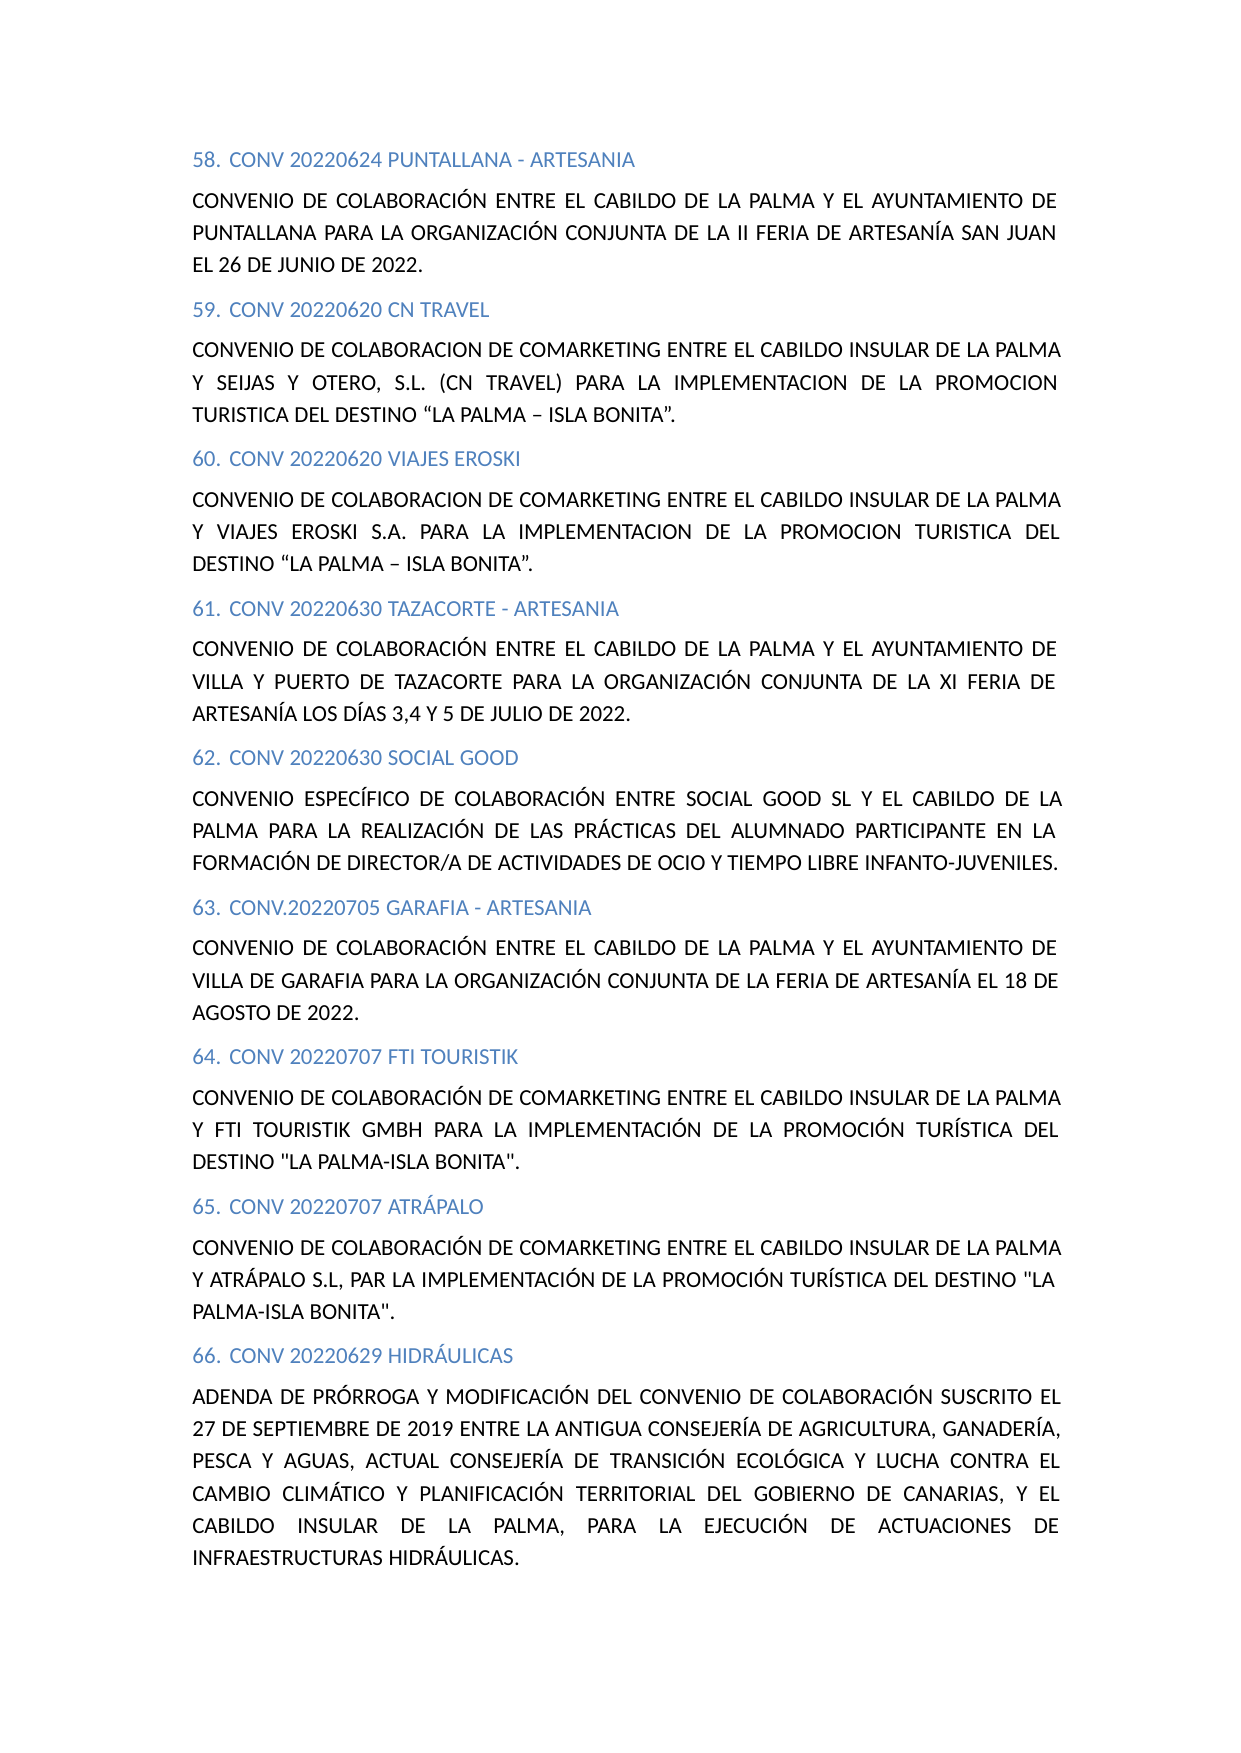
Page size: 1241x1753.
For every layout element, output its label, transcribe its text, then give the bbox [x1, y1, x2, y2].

text DESTINO “LA PALMA – ISLA BONITA”. [192, 549, 1088, 577]
text CONVENIO DE COLABORACIÓN ENTRE EL CABILDO DE LA PALMA Y EL AYUNTAMIENTO DE [192, 186, 1088, 214]
text Y ATRÁPALO S.L, PAR LA IMPLEMENTACIÓN DE LA PROMOCIÓN TURÍSTICA DEL DESTINO "LA [192, 1265, 1088, 1293]
text ADENDA DE PRÓRROGA Y MODIFICACIÓN DEL CONVENIO DE COLABORACIÓN SUSCRITO EL [192, 1382, 1088, 1410]
text Y FTI TOURISTIK GMBH PARA LA IMPLEMENTACIÓN DE LA PROMOCIÓN TURÍSTICA DEL [192, 1115, 1088, 1143]
text PALMA PARA LA REALIZACIÓN DE LAS PRÁCTICAS DEL ALUMNADO PARTICIPANTE EN LA [192, 816, 1088, 844]
text 9. CONV 20220620 CN TRAVEL [204, 295, 516, 323]
text 1. CONV 20220630 TAZACORTE - ARTESANIA [204, 594, 647, 622]
text CONVENIO DE COLABORACIÓN ENTRE EL CABILDO DE LA PALMA Y EL AYUNTAMIENTO DE [192, 933, 1088, 961]
text PALMA-ISLA BONITA". [192, 1297, 1088, 1325]
text ARTESANÍA LOS DÍAS 3,4 Y 5 DE JULIO DE 2022. [192, 699, 1088, 727]
text INFRAESTRUCTURAS HIDRÁULICAS. [192, 1543, 1088, 1571]
text Y VIAJES EROSKI S.A. PARA LA IMPLEMENTACION DE LA PROMOCION TURISTICA DEL [192, 517, 1088, 545]
text 2 [192, 1414, 229, 1442]
text CONVENIO ESPECÍFICO DE COLABORACIÓN ENTRE SOCIAL GOOD SL Y EL CABILDO DE LA [192, 784, 1088, 812]
text DESTINO "LA PALMA-ISLA BONITA". [192, 1147, 1088, 1175]
text CONVENIO DE COLABORACION DE COMARKETING ENTRE EL CABILDO INSULAR DE LA PALMA [192, 485, 1088, 513]
text CONVENIO DE COLABORACIÓN DE COMARKETING ENTRE EL CABILDO INSULAR DE LA PALMA [192, 1083, 1088, 1111]
text PUNTALLANA PARA LA ORGANIZACIÓN CONJUNTA DE LA II FERIA DE ARTESANÍA SAN JUAN [192, 218, 1088, 246]
text CABILDO INSULAR DE LA PALMA, PARA LA EJECUCIÓN DE ACTUACIONES DE [192, 1511, 1088, 1539]
text EL 26 DE JUNIO DE 2022. [192, 250, 1088, 278]
text CONVENIO DE COLABORACIÓN DE COMARKETING ENTRE EL CABILDO INSULAR DE LA PALMA [192, 1232, 1088, 1261]
text 4. CONV 20220707 FTI TOURISTIK [204, 1042, 544, 1070]
text 7 DE SEPTIEMBRE DE 2019 ENTRE LA ANTIGUA CONSEJERÍA DE AGRICULTURA, GANADERÍA, [229, 1414, 1088, 1442]
text FORMACIÓN DE DIRECTOR/A DE ACTIVIDADES DE OCIO Y TIEMPO LIBRE INFANTO-JUVENILES. [192, 848, 1088, 876]
text 3. CONV.20220705 GARAFIA - ARTESANIA [204, 893, 620, 921]
text CONVENIO DE COLABORACION DE COMARKETING ENTRE EL CABILDO INSULAR DE LA PALMA [192, 335, 1088, 363]
text AGOSTO DE 2022. [192, 998, 1088, 1026]
text CONVENIO DE COLABORACIÓN ENTRE EL CABILDO DE LA PALMA Y EL AYUNTAMIENTO DE [192, 634, 1088, 662]
text TURISTICA DEL DESTINO “LA PALMA – ISLA BONITA”. [192, 400, 1088, 428]
text 8. CONV 20220624 PUNTALLANA - ARTESANIA [204, 145, 662, 173]
text Y SEIJAS Y OTERO, S.L. (CN TRAVEL) PARA LA IMPLEMENTACION DE LA PROMOCION [192, 367, 1088, 396]
text PESCA Y AGUAS, ACTUAL CONSEJERÍA DE TRANSICIÓN ECOLÓGICA Y LUCHA CONTRA EL [192, 1446, 1088, 1474]
text 0. CONV 20220620 VIAJES EROSKI [204, 444, 546, 472]
text CAMBIO CLIMÁTICO Y PLANIFICACIÓN TERRITORIAL DEL GOBIERNO DE CANARIAS, Y EL [192, 1478, 1088, 1507]
text VILLA Y PUERTO DE TAZACORTE PARA LA ORGANIZACIÓN CONJUNTA DE LA XI FERIA DE [192, 667, 1088, 695]
text VILLA DE GARAFIA PARA LA ORGANIZACIÓN CONJUNTA DE LA FERIA DE ARTESANÍA EL 18 DE [192, 966, 1088, 994]
text 5. CONV 20220707 ATRÁPALO [204, 1192, 513, 1220]
text 2. CONV 20220630 SOCIAL GOOD [204, 743, 543, 771]
text 6. CONV 20220629 HIDRÁULICAS [204, 1341, 1088, 1369]
